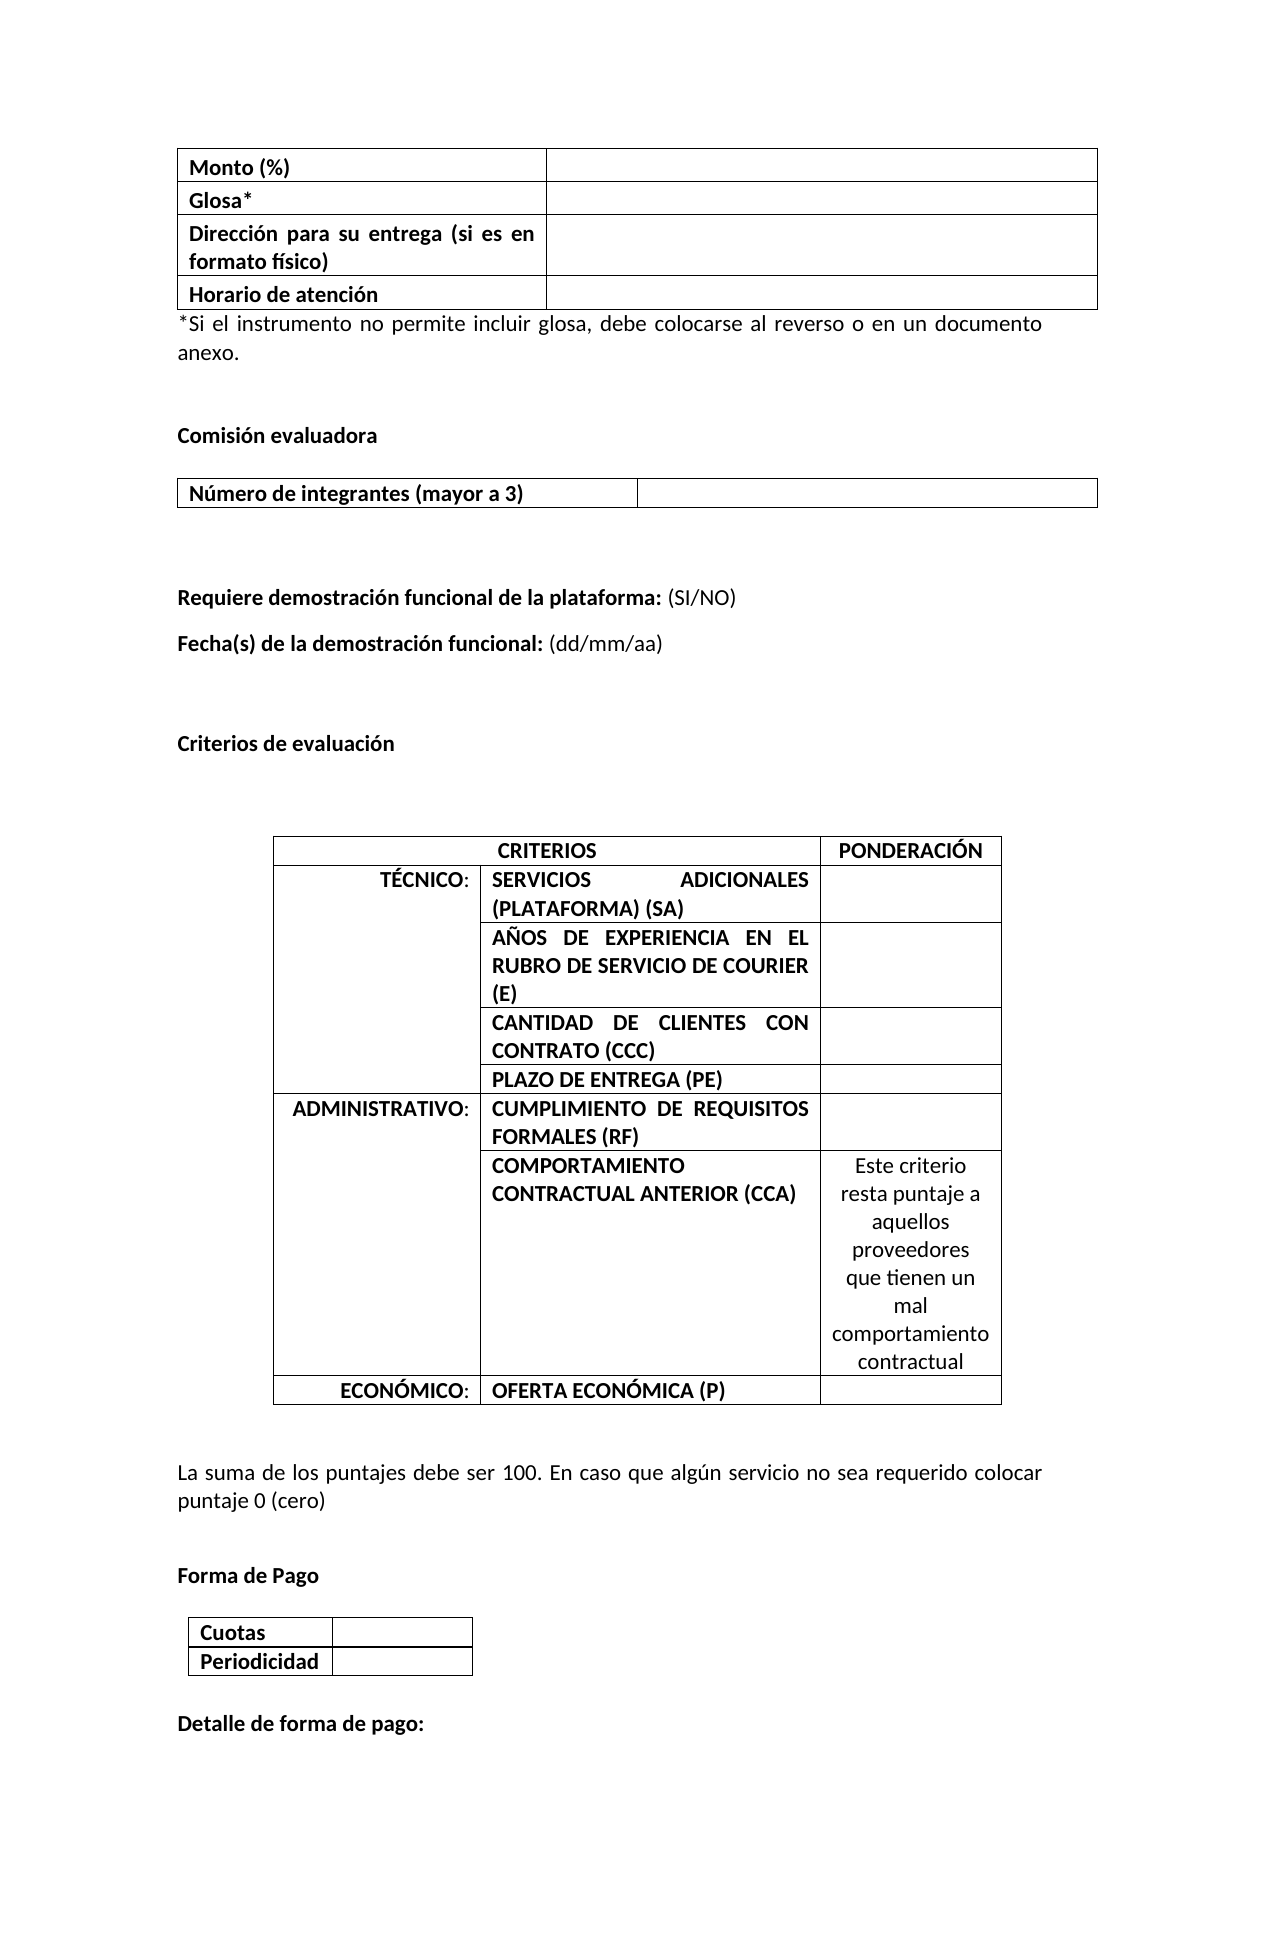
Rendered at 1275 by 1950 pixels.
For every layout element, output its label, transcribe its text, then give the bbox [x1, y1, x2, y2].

table_cell Horario de atención [178, 276, 546, 308]
table_cell [821, 1065, 1001, 1093]
table_cell COMPORTAMIENTO CONTRACTUAL ANTERIOR (CCA) [481, 1151, 820, 1375]
table_header PONDERACIÓN [821, 837, 1001, 864]
table_header Monto (%) [178, 149, 546, 181]
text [177, 310, 1045, 366]
table_cell ECONÓMICO: [274, 1376, 480, 1404]
text Requiere demostración funcional de la plataforma: (SI/NO) [177, 583, 1098, 611]
table_cell CANTIDAD DE CLIENTES CON CONTRATO (CCC) [481, 1008, 820, 1064]
table_cell CUMPLIMIENTO DE REQUISITOS FORMALES (RF) [481, 1094, 820, 1150]
table_cell [547, 215, 1097, 275]
table_header Cuotas [189, 1618, 332, 1646]
text La suma de los puntajes debe ser 100. En caso que algún servicio no sea requerido colocar puntaje 0 (cero) [177, 1458, 1045, 1514]
table_header [333, 1618, 472, 1646]
table_cell [821, 1008, 1001, 1064]
table_cell [821, 1376, 1001, 1404]
table_cell TÉCNICO: [274, 866, 480, 1093]
table_cell [821, 866, 1001, 922]
table_cell Periodicidad [189, 1648, 332, 1675]
table_cell Este criterio resta puntaje a aquellos proveedores que tienen un mal comportamiento contractual [821, 1151, 1001, 1375]
table_cell ADMINISTRATIVO: [274, 1094, 480, 1375]
table_cell [547, 182, 1097, 214]
text Forma de Pago [177, 1561, 1098, 1589]
table_cell [547, 276, 1097, 308]
table_cell OFERTA ECONÓMICA (P) [481, 1376, 820, 1404]
table_header CRITERIOS [274, 837, 820, 864]
table_cell AÑOS DE EXPERIENCIA EN EL RUBRO DE SERVICIO DE COURIER (E) [481, 923, 820, 1007]
table_header [638, 479, 1097, 507]
table_cell SERVICIOS ADICIONALES (PLATAFORMA) (SA) [481, 866, 820, 922]
text Fecha(s) de la demostración funcional: (dd/mm/aa) [177, 629, 1098, 658]
table_cell Dirección para su entrega (si es en formato físico) [178, 215, 546, 275]
table_header [547, 149, 1097, 181]
text Criterios de evaluación [177, 729, 1122, 757]
table_cell [333, 1648, 472, 1675]
table_cell Glosa* [178, 182, 546, 214]
table_cell [821, 1094, 1001, 1150]
text Comisión evaluadora [177, 422, 1098, 450]
table_header Número de integrantes (mayor a 3) [178, 479, 637, 507]
table_cell [821, 923, 1001, 1007]
table_cell PLAZO DE ENTREGA (PE) [481, 1065, 820, 1093]
text Detalle de forma de pago: [177, 1709, 1098, 1737]
